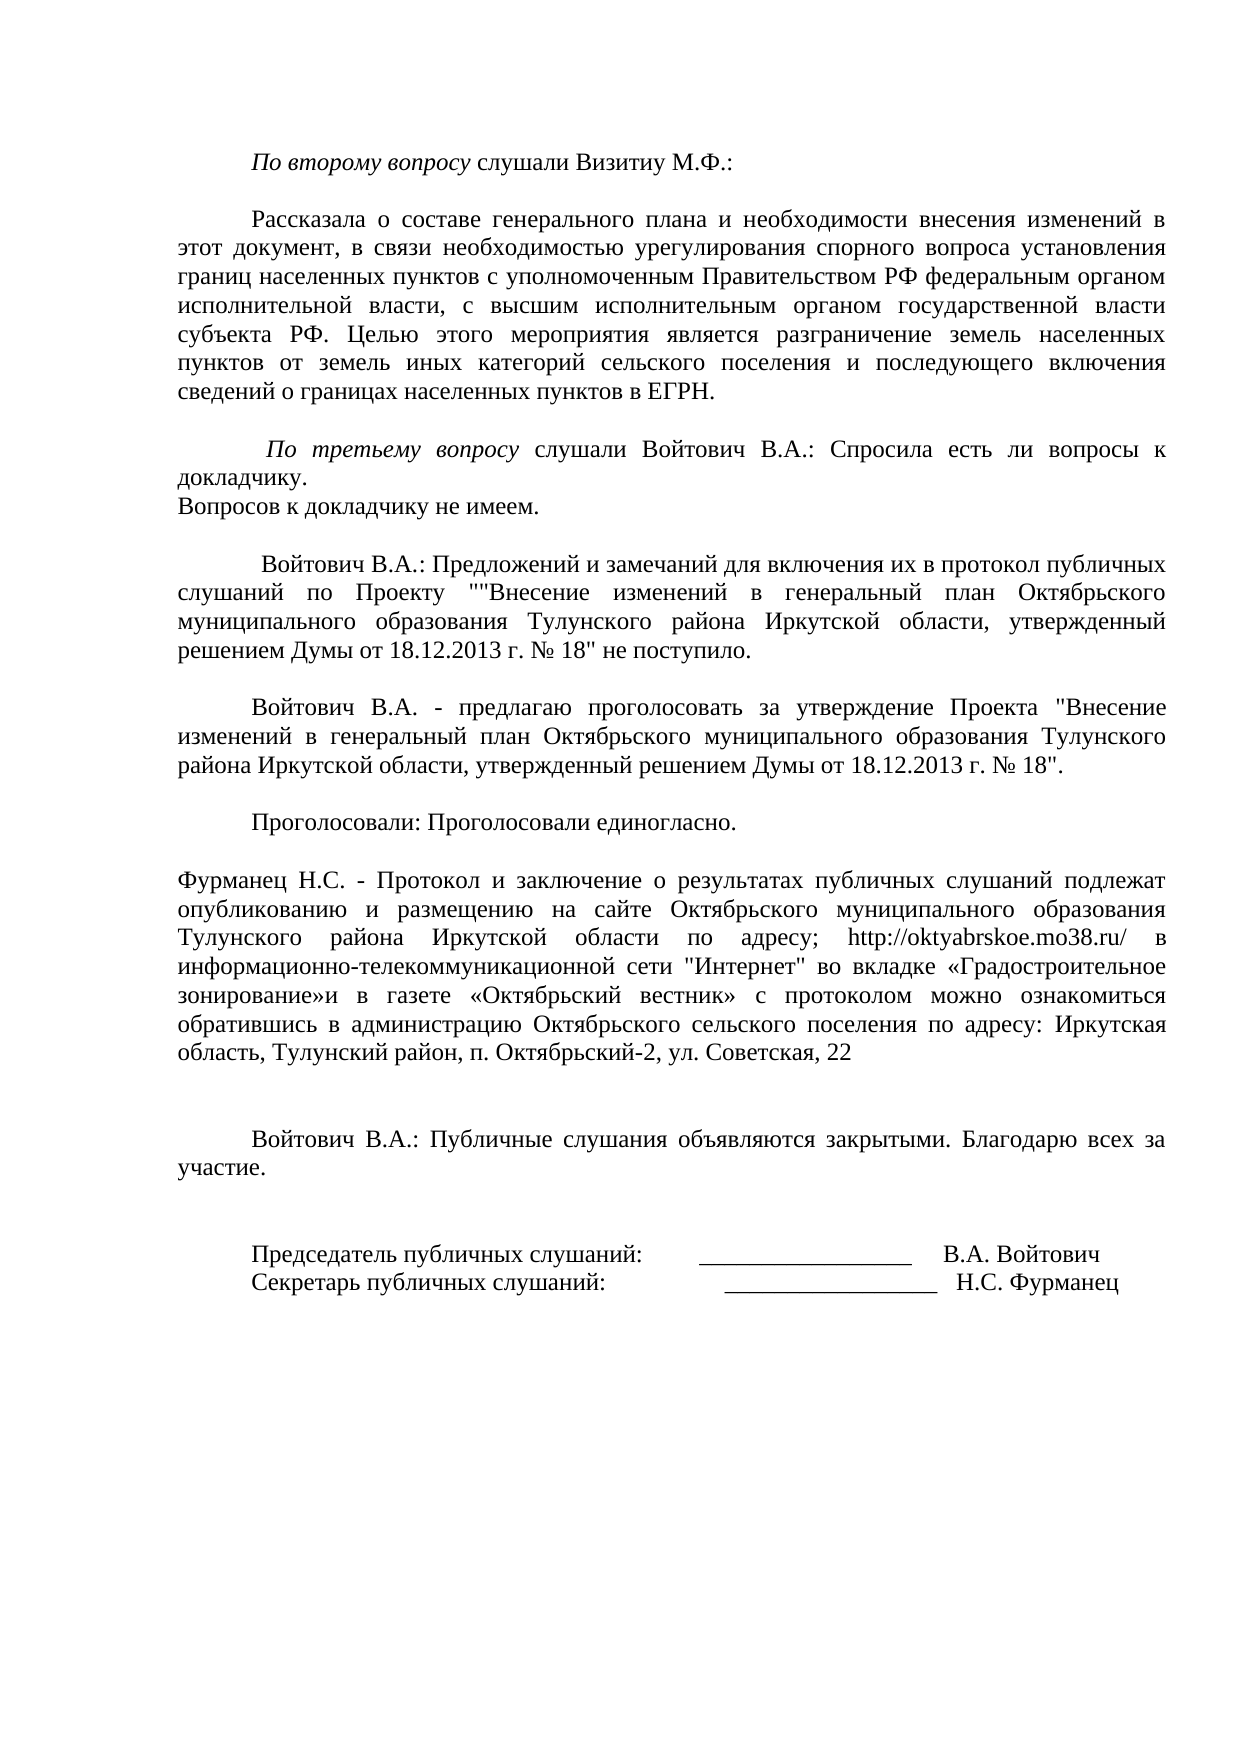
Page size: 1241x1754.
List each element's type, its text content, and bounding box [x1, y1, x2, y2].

text Вопросов к докладчику не имеем. [177, 491, 1167, 520]
text Проголосовали: Проголосовали единогласно. [177, 807, 1167, 836]
text Войтович В.А.: Публичные слушания объявляются закрытыми. Благодарю всех за участие. [177, 1124, 1167, 1181]
text Рассказала о составе генерального плана и необходимости внесения изменений в этот документ, в связи необходимостью урегулирования спорного вопроса установления границ населенных пунктов с уполномоченным Правительством РФ федеральным органом исполнительной власти, с высшим исполнительным органом государственной власти субъекта РФ. Целью этого мероприятия является разграничение земель населенных пунктов от земель иных категорий сельского поселения и последующего включения сведений о границах населенных пунктов в ЕГРН. [177, 204, 1167, 405]
text Войтович В.А.: Предложений и замечаний для включения их в протокол публичных слушаний по Проекту ""Внесение изменений в генеральный план Октябрьского муниципального образования Тулунского района Иркутской области, утвержденный решением Думы от 18.12.2013 г. № 18" не поступило. [177, 549, 1167, 664]
text По третьему вопросу слушали Войтович В.А.: Спросила есть ли вопросы к докладчику. [177, 434, 1167, 491]
text Фурманец Н.С. - Протокол и заключение о результатах публичных слушаний подлежат опубликованию и размещению на сайте Октябрьского муниципального образования Тулунского района Иркутской области по адресу; http://oktyabrskoe.mo38.ru/ в информационно-телекоммуникационной сети "Интернет" во вкладке «Градостроительное зонирование»и в газете «Октябрьский вестник» с протоколом можно ознакомиться обратившись в администрацию Октябрьского сельского поселения по адресу: Иркутская область, Тулунский район, п. Октябрьский-2, ул. Советская, 22 [177, 865, 1167, 1066]
text Секретарь публичных слушаний: _________________ Н.С. Фурманец [177, 1267, 1167, 1296]
text По второму вопросу слушали Визитиу М.Ф.: [177, 147, 1167, 176]
text Председатель публичных слушаний: _________________ В.А. Войтович [177, 1239, 1167, 1267]
text Войтович В.А. - предлагаю проголосовать за утверждение Проекта "Внесение изменений в генеральный план Октябрьского муниципального образования Тулунского района Иркутской области, утвержденный решением Думы от 18.12.2013 г. № 18". [177, 692, 1167, 779]
